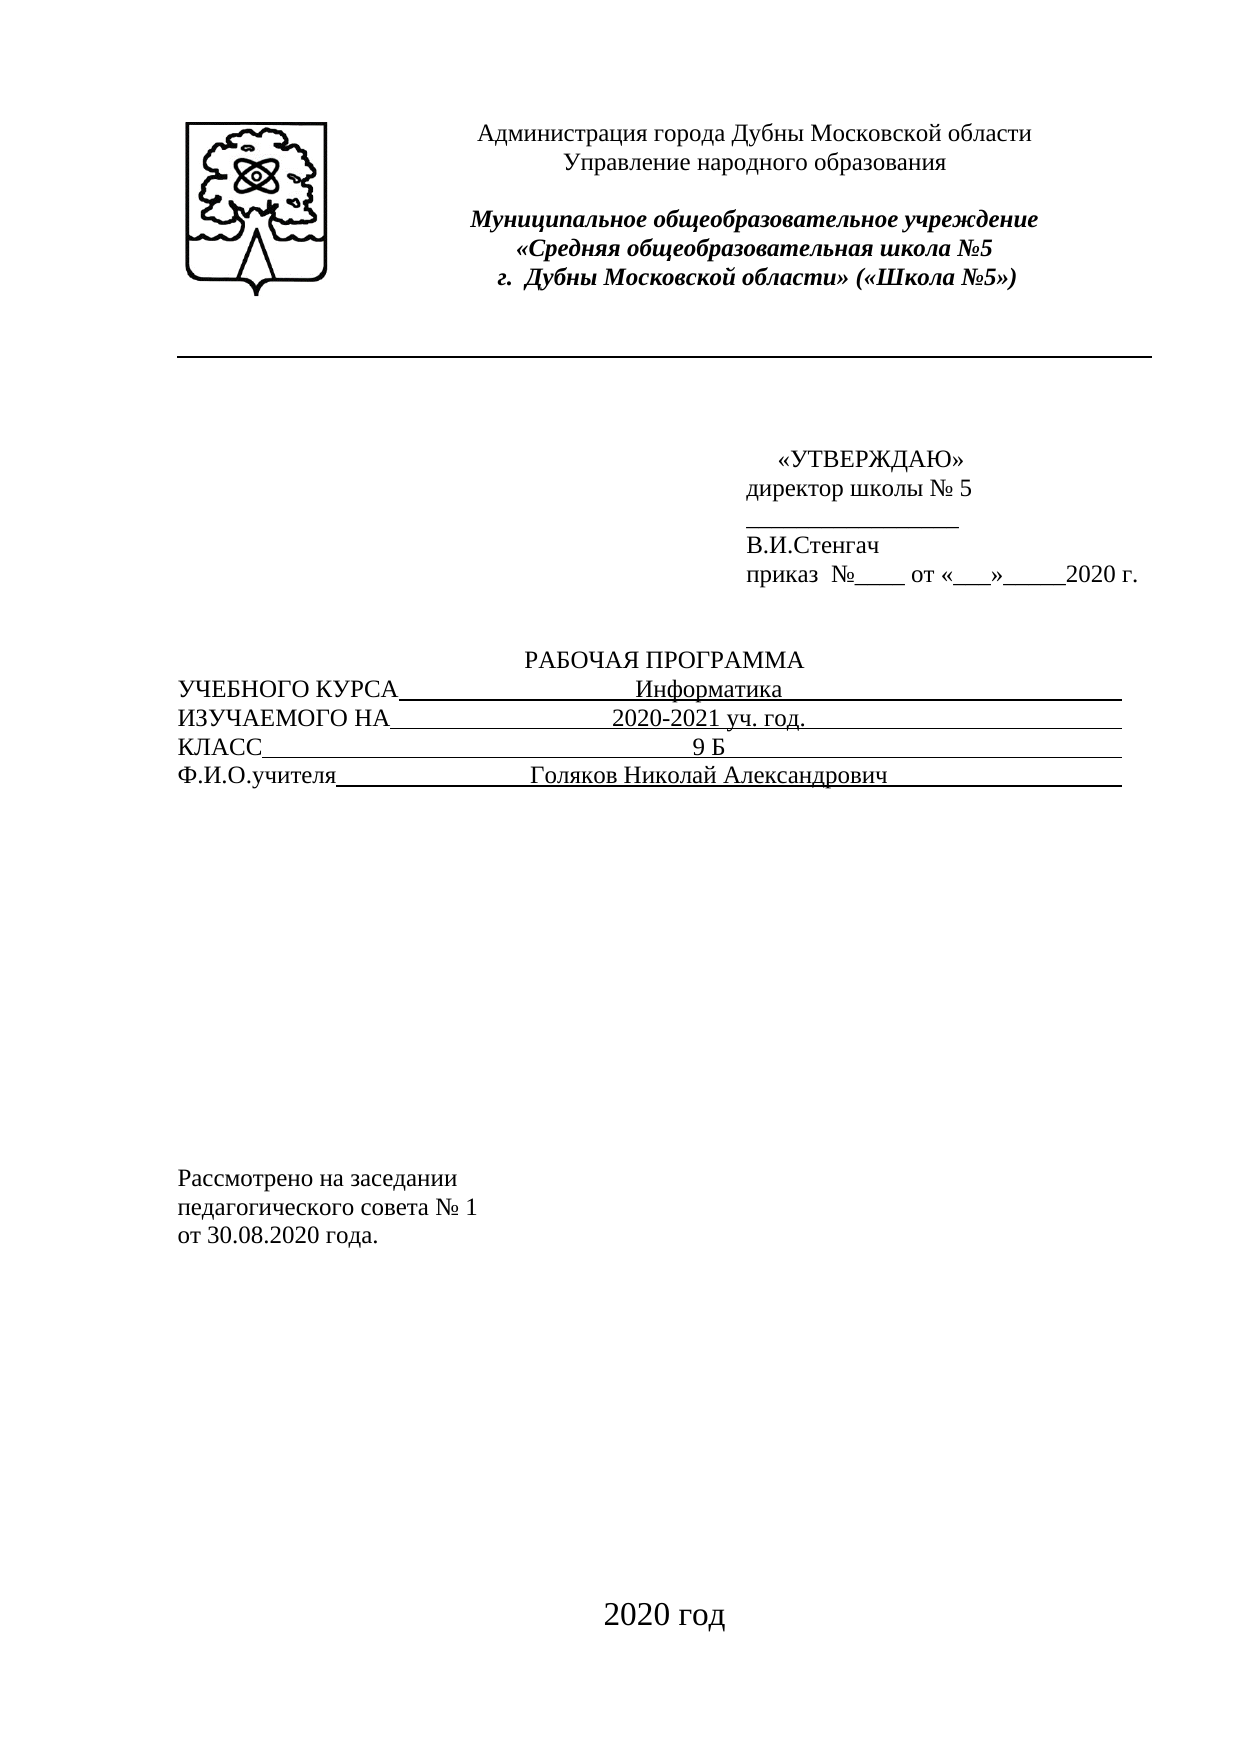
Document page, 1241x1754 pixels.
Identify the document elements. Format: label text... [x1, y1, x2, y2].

text от 30.08.2020 года. [177, 1220, 1152, 1249]
text Ф.И.О.учителя Голяков Николай Александрович [177, 760, 1152, 789]
text В.И.Стенгач [177, 530, 1152, 559]
picture [181, 118, 331, 297]
text педагогического совета № 1 [177, 1192, 1152, 1220]
text КЛАСС 9 Б [177, 732, 1152, 760]
text УЧЕБНОГО КУРСА Информатика [177, 674, 1152, 703]
text директор школы № 5 [177, 473, 1152, 502]
text ИЗУЧАЕМОГО НА 2020-2021 уч. год. [177, 703, 1152, 732]
table_header [166, 118, 346, 325]
text Рассмотрено на заседании [177, 1163, 1152, 1192]
text _________________ [177, 502, 1152, 530]
table_header Администрация города Дубны Московской области Управление народного образования Муниципальное общеобразовательное учреждение «Средняя общеобразовательная школа №5 г. Дубны Московской области» («Школа №5») [346, 118, 1163, 325]
text «УТВЕРЖДАЮ» [177, 444, 1152, 473]
text 2020 год [177, 1594, 1152, 1632]
text РАБОЧАЯ ПРОГРАММА [177, 645, 1152, 674]
text приказ №____ от «___»_____2020 г. [177, 559, 1152, 588]
